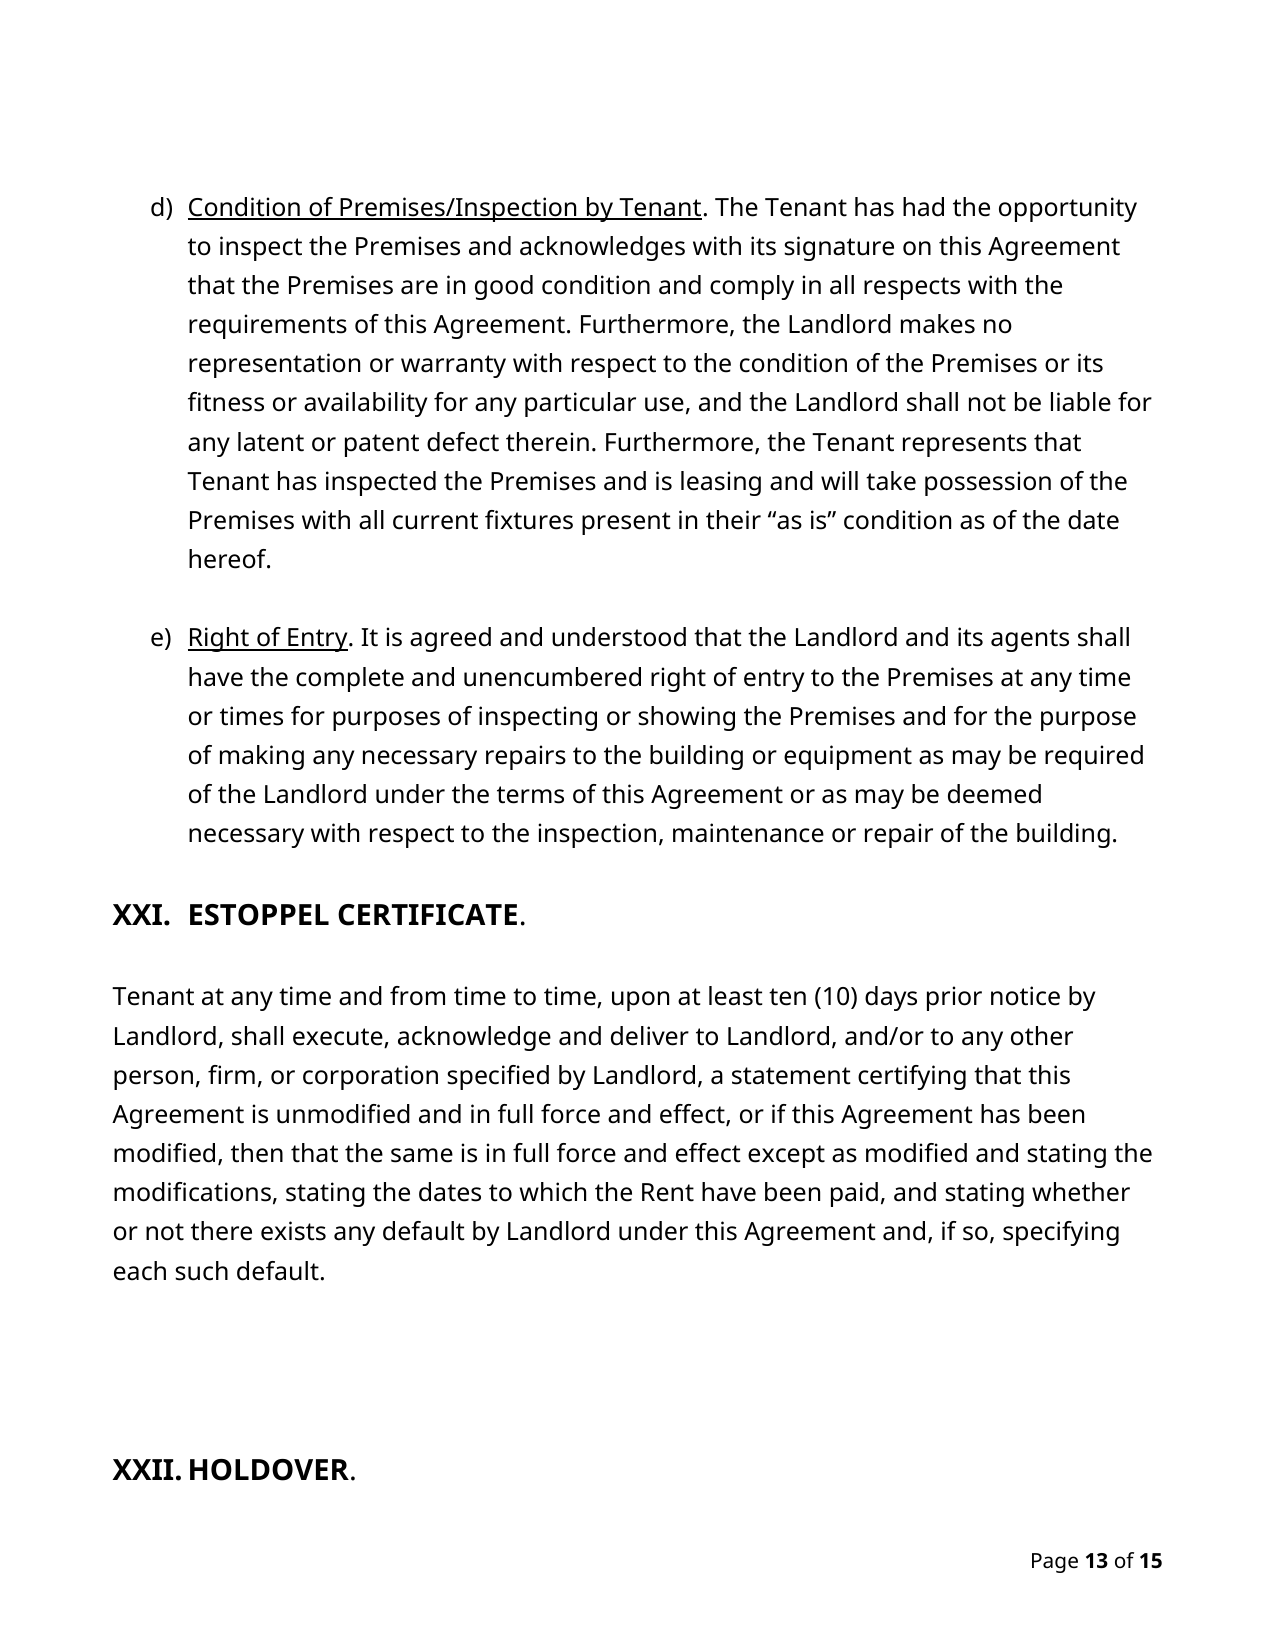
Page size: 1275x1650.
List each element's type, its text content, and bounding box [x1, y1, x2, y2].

text Tenant at any time and from time to time, upon at least ten (10) days prior notice by Landlord, shall execute, acknowledge and deliver to Landlord, and/or to any other person, firm, or corporation specified by Landlord, a statement certifying that this Agreement is unmodified and in full force and effect, or if this Agreement has been modified, then that the same is in full force and effect except as modified and stating the modifications, stating the dates to which the Rent have been paid, and stating whether or not there exists any default by Landlord under this Agreement and, if so, specifying each such default. [112, 979, 1162, 1287]
list Right of Entry. It is agreed and understood that the Landlord and its agents shall have the complete and unencumbered right of entry to the Premises at any time or times for purposes of inspecting or showing the Premises and for the purpose of making any necessary repairs to the building or equipment as may be required of the Landlord under the terms of this Agreement or as may be deemed necessary with respect to the inspection, maintenance or repair of the building. [150, 620, 1162, 850]
list Condition of Premises/Inspection by Tenant. The Tenant has had the opportunity to inspect the Premises and acknowledges with its signature on this Agreement that the Premises are in good condition and comply in all respects with the requirements of this Agreement. Furthermore, the Landlord makes no representation or warranty with respect to the condition of the Premises or its fitness or availability for any particular use, and the Landlord shall not be liable for any latent or patent defect therein. Furthermore, the Tenant represents that Tenant has inspected the Premises and is leasing and will take possession of the Premises with all current fixtures present in their “as is” condition as of the date hereof. [150, 189, 1162, 576]
list ESTOPPEL CERTIFICATE. [112, 894, 1162, 934]
list HOLDOVER. [112, 1449, 1162, 1489]
